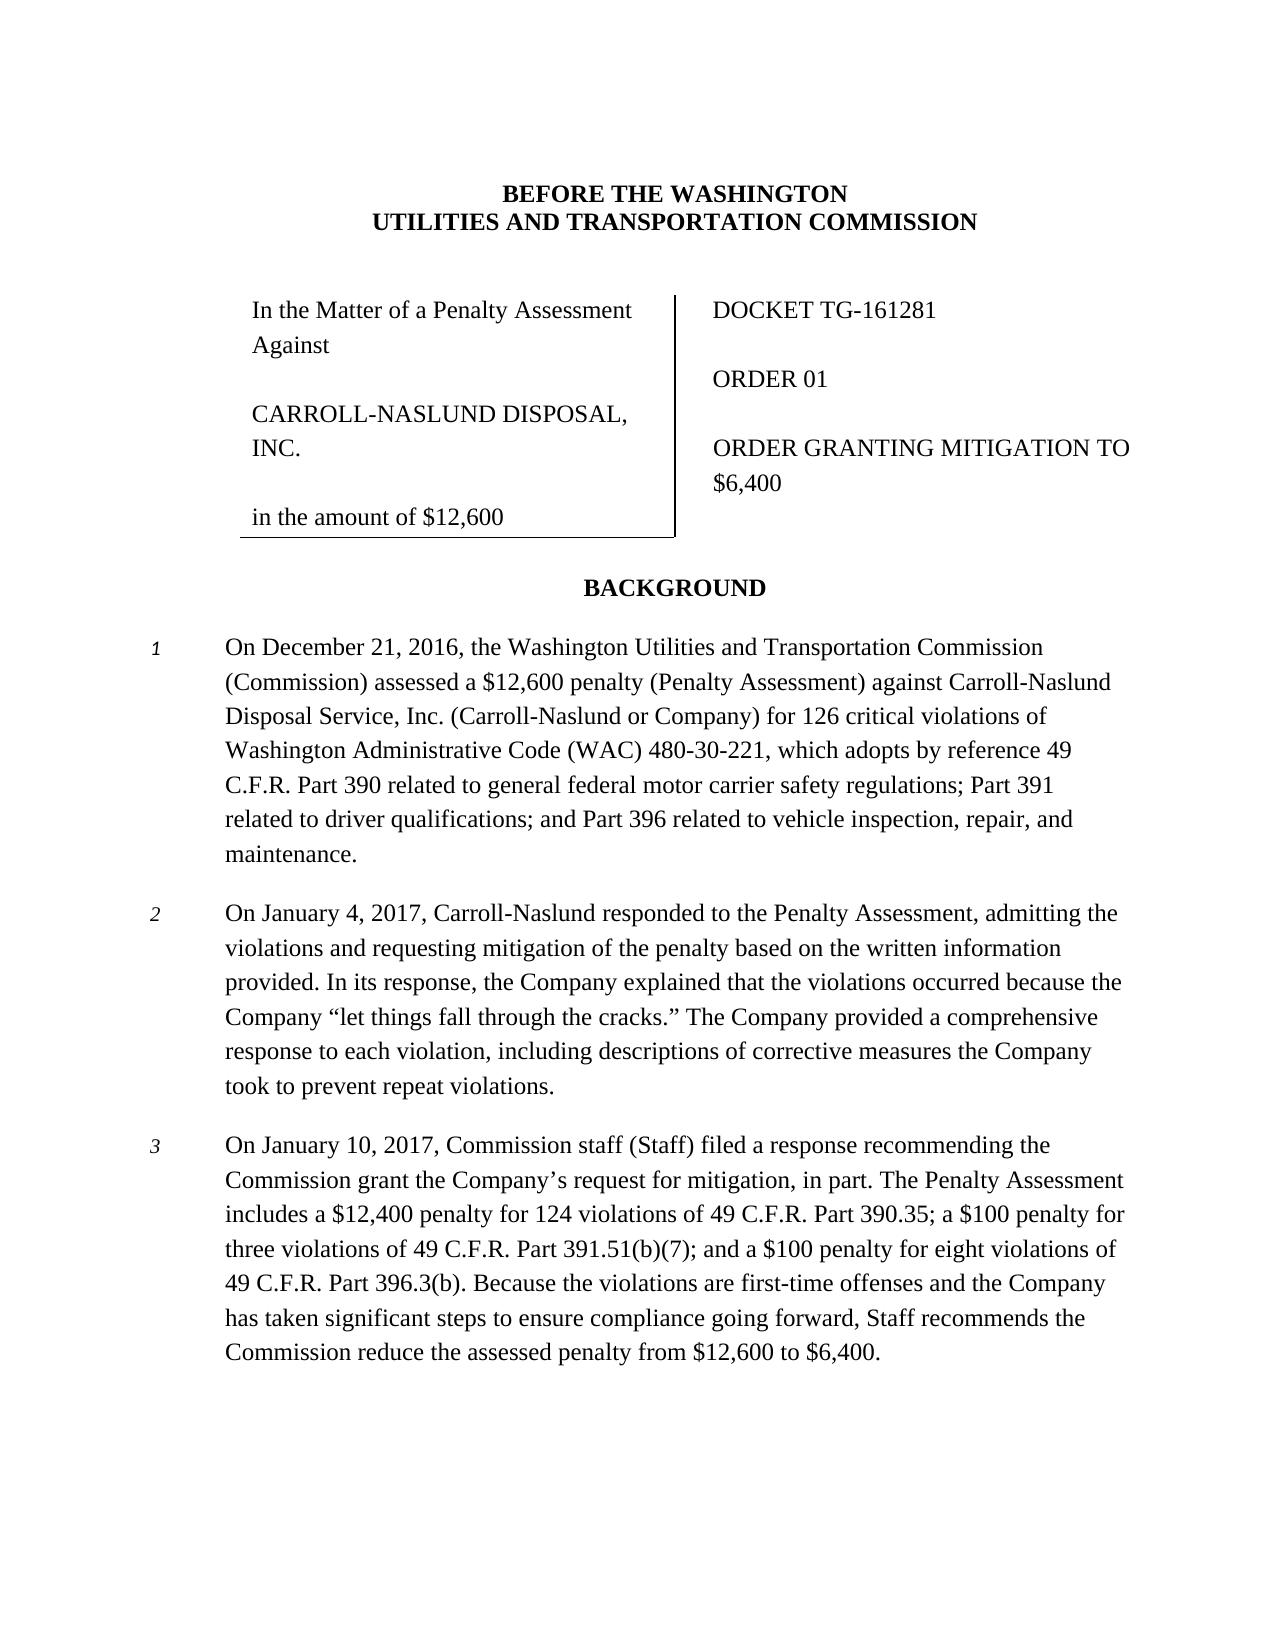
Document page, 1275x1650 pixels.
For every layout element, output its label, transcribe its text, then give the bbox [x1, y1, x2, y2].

subtitle BACKGROUND [225, 573, 1125, 601]
table_header In the Matter of a Penalty Assessment Against CARROLL-NASLUND DISPOSAL, INC. in the amount of $12,600 [240, 295, 674, 537]
list On December 21, 2016, the Washington Utilities and Transportation Commission (Commission) assessed a $12,600 penalty (Penalty Assessment) against Carroll-Naslund Disposal Service, Inc. (Carroll-Naslund or Company) for 126 critical violations of Washington Administrative Code (WAC) 480-30-221, which adopts by reference 49 C.F.R. Part 390 related to general federal motor carrier safety regulations; Part 391 related to driver qualifications; and Part 396 related to vehicle inspection, repair, and maintenance. [150, 632, 1125, 868]
text BEFORE THE WASHINGTON [225, 179, 1125, 207]
list On January 10, 2017, Commission staff (Staff) filed a response recommending the Commission grant the Company’s request for mitigation, in part. The Penalty Assessment includes a $12,400 penalty for 124 violations of 49 C.F.R. Part 390.35; a $100 penalty for three violations of 49 C.F.R. Part 391.51(b)(7); and a $100 penalty for eight violations of 49 C.F.R. Part 396.3(b). Because the violations are first-time offenses and the Company has taken significant steps to ensure compliance going forward, Staff recommends the Commission reduce the assessed penalty from $12,600 to $6,400. [150, 1130, 1125, 1366]
list On January 4, 2017, Carroll-Naslund responded to the Penalty Assessment, admitting the violations and requesting mitigation of the penalty based on the written information provided. In its response, the Company explained that the violations occurred because the Company “let things fall through the cracks.” The Company provided a comprehensive response to each violation, including descriptions of corrective measures the Company took to prevent repeat violations. [150, 898, 1125, 1100]
table_header DOCKET TG-161281 ORDER 01 ORDER GRANTING MITIGATION TO $6,400 [676, 295, 1194, 537]
text UTILITIES AND TRANSPORTATION COMMISSION [225, 207, 1125, 236]
